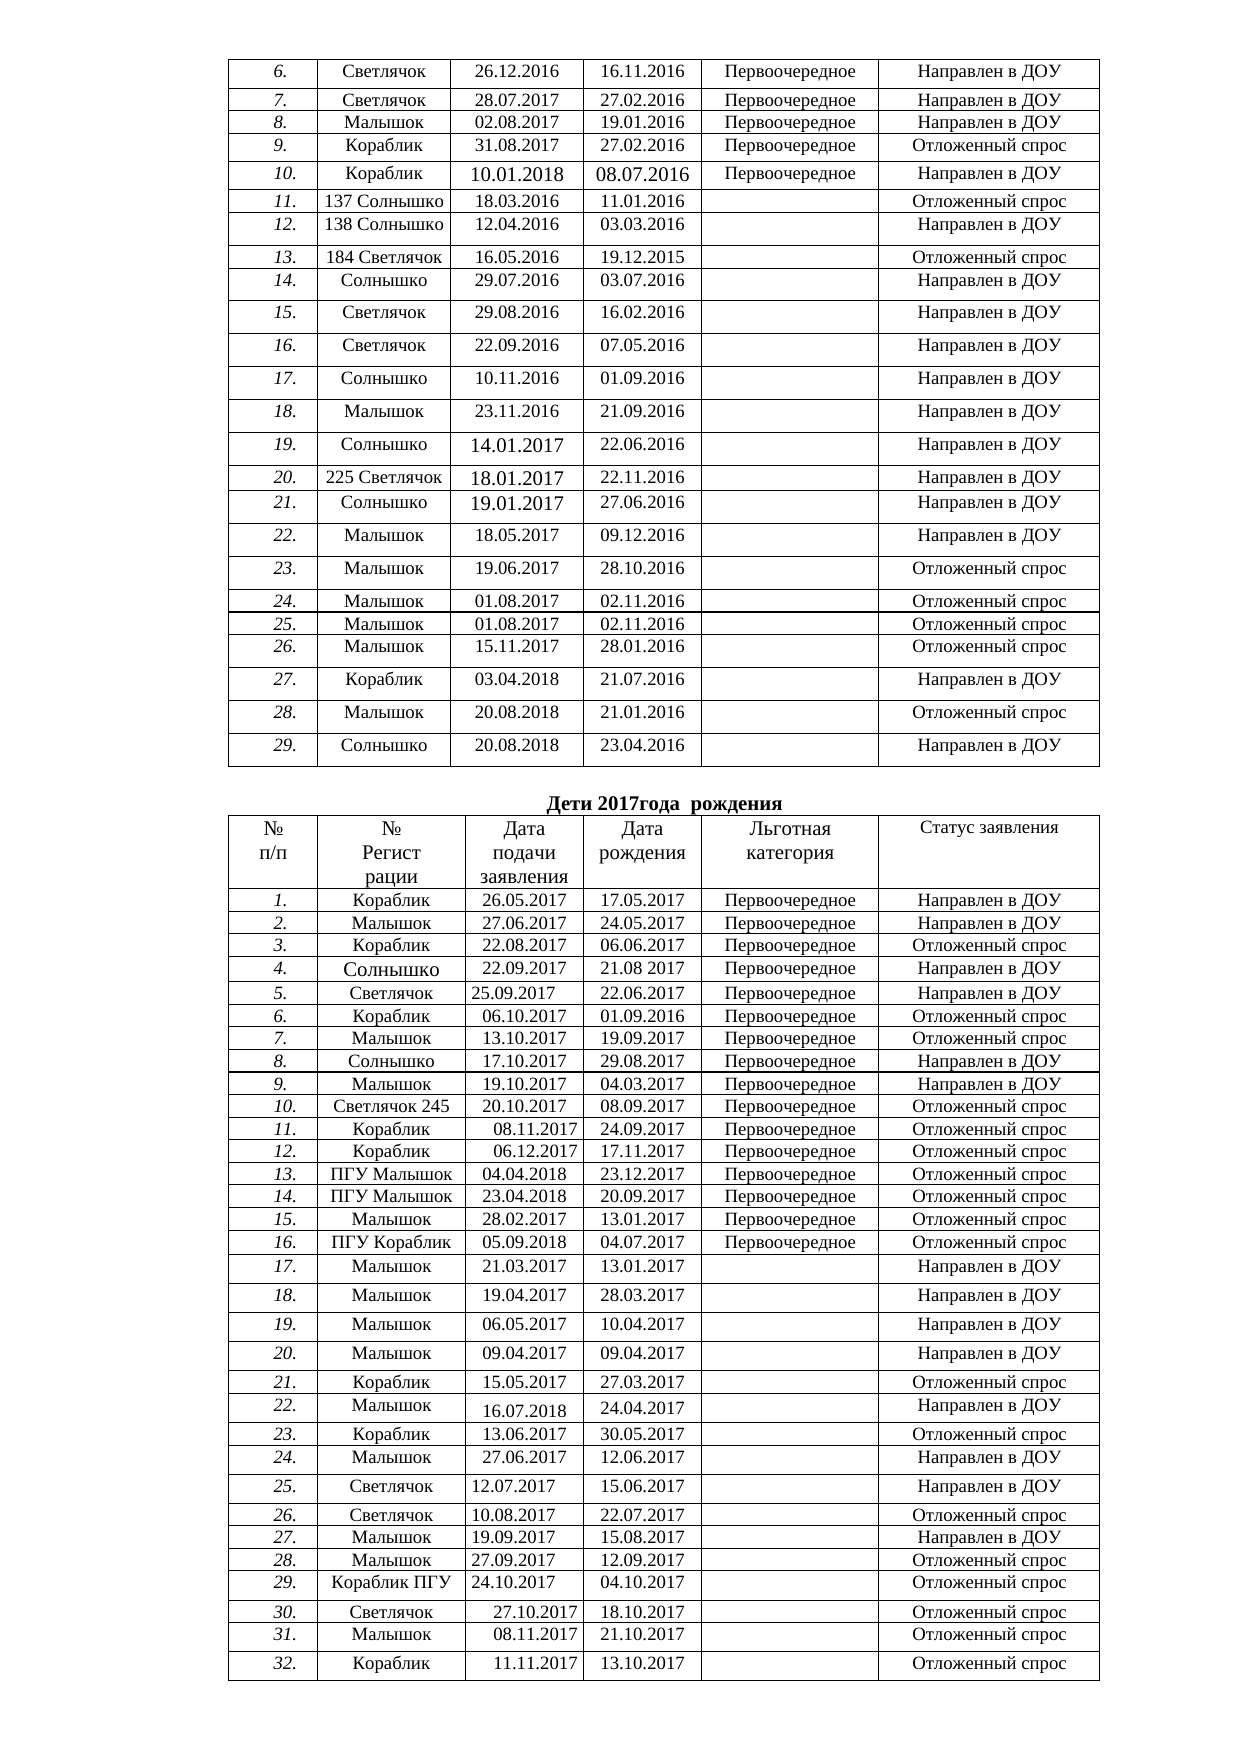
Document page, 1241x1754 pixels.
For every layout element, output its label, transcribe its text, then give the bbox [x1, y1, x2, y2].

table_cell [702, 301, 878, 333]
table_cell 03.03.2016 [584, 213, 701, 245]
table_cell [229, 635, 317, 667]
table_cell 30.05.2017 [584, 1423, 701, 1444]
table_cell Первоочередное [702, 1163, 878, 1184]
table_cell 31.08.2017 [451, 134, 583, 161]
table_cell [702, 1623, 878, 1651]
table_cell Направлен в ДОУ [879, 1313, 1099, 1341]
table_cell 10.01.2018 [451, 162, 583, 189]
table_cell Кораблик [318, 162, 450, 189]
table_cell Светлячок [318, 1475, 465, 1503]
table_cell 138 Солнышко [318, 213, 450, 245]
table_cell Первоочередное [702, 889, 878, 911]
table_cell [229, 1231, 317, 1254]
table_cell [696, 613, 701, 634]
table_cell [229, 1185, 317, 1207]
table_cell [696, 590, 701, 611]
table_cell Малышок [318, 1342, 465, 1370]
table_cell Отложенный спрос [879, 1504, 1099, 1525]
table_cell [229, 433, 317, 465]
table_cell [702, 1313, 878, 1341]
table_cell [702, 557, 878, 589]
table_cell 17.10.2017 [466, 1050, 583, 1071]
table_cell Кораблик [318, 1423, 465, 1444]
table_cell 12.09.2017 [584, 1549, 701, 1570]
table_cell [702, 1475, 878, 1503]
table_header № п/п [229, 816, 317, 888]
table_cell Кораблик [318, 934, 465, 956]
table_cell 22.06.2016 [584, 433, 701, 465]
table_cell 19.01.2017 [451, 491, 583, 523]
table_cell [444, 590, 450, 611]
table_cell ПГУ Малышок [318, 1163, 465, 1184]
table_cell [229, 734, 317, 766]
table_cell Солнышко [318, 269, 450, 300]
table_cell [702, 1284, 878, 1312]
table_cell Отложенный спрос [879, 1095, 1099, 1117]
table_cell Первоочередное [702, 1208, 878, 1229]
table_cell 28.01.2016 [584, 635, 701, 667]
table_cell [229, 1208, 317, 1229]
table_cell Направлен в ДОУ [879, 1475, 1099, 1503]
table_cell 21.07.2016 [584, 668, 701, 700]
table_header Дата рождения [584, 816, 701, 888]
table_cell Солнышко [318, 433, 450, 465]
table_cell [229, 524, 317, 556]
table_cell 20.08.2018 [451, 734, 583, 766]
table_cell Малышок [318, 1208, 465, 1229]
table_cell 15.06.2017 [584, 1475, 701, 1503]
table_cell 18.01.2017 [451, 466, 583, 490]
table_cell Солнышко [318, 734, 450, 766]
table_header Льготная категория [702, 816, 878, 888]
table_cell [229, 957, 317, 981]
table_cell [702, 1549, 878, 1570]
table_cell [229, 367, 317, 399]
table_cell 12.06.2017 [584, 1446, 701, 1473]
table_cell 22.09.2016 [451, 334, 583, 366]
table_cell [229, 1571, 317, 1599]
table_cell [229, 1255, 317, 1283]
table_cell 28.07.2017 [451, 89, 583, 110]
table_cell Отложенный спрос [879, 590, 1099, 611]
table_cell Направлен в ДОУ [879, 524, 1099, 556]
table_cell Направлен в ДОУ [879, 433, 1099, 465]
table_cell [702, 1394, 878, 1422]
table_cell 21.10.2017 [584, 1623, 701, 1651]
table_cell 22.07.2017 [584, 1504, 701, 1525]
table_cell Направлен в ДОУ [879, 1284, 1099, 1312]
table_cell [229, 190, 317, 212]
table_cell [702, 269, 878, 300]
table_cell [702, 524, 878, 556]
table_cell [229, 1027, 317, 1049]
table_cell [229, 269, 317, 300]
table_cell 24.09.2017 [584, 1118, 701, 1139]
table_cell Светлячок [318, 334, 450, 366]
table_cell [229, 1050, 317, 1071]
table_cell [873, 590, 878, 611]
table_cell 20.10.2017 [466, 1095, 583, 1117]
table_cell 02.08.2017 [451, 111, 583, 133]
table_cell 21.08 2017 [584, 957, 701, 981]
table_cell Кораблик [318, 668, 450, 700]
table_cell 20.09.2017 [584, 1185, 701, 1207]
table_cell 27.02.2016 [584, 89, 701, 110]
table_cell [229, 1118, 317, 1139]
table_cell 16.07.2018 [466, 1394, 583, 1422]
table_cell [702, 367, 878, 399]
table_cell 27.02.2016 [584, 134, 701, 161]
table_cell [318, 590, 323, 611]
table_cell 08.09.2017 [584, 1095, 701, 1117]
table_cell Кораблик [318, 1371, 465, 1393]
table_cell Первоочередное [702, 89, 878, 110]
table_cell Отложенный спрос [879, 190, 1099, 212]
table_cell 22.08.2017 [466, 934, 583, 956]
table_cell 29.07.2016 [451, 269, 583, 300]
table_cell [702, 246, 878, 267]
table_cell [702, 1446, 878, 1473]
table_cell Первоочередное [702, 1231, 878, 1254]
table_cell Светлячок 245 [318, 1095, 465, 1117]
table_cell [229, 1313, 317, 1341]
table_cell [702, 1255, 878, 1283]
table_cell 29.08.2017 [584, 1050, 701, 1071]
table_cell Отложенный спрос [879, 934, 1099, 956]
table_cell 27.03.2017 [584, 1371, 701, 1393]
table_cell [229, 1446, 317, 1473]
table_cell Малышок [318, 1027, 465, 1049]
table_cell 22.11.2016 [584, 466, 701, 490]
table_cell Направлен в ДОУ [879, 912, 1099, 933]
table_cell Солнышко [318, 957, 465, 981]
table_cell 04.03.2017 [584, 1073, 701, 1094]
table_cell Малышок [318, 1623, 465, 1651]
table_cell Малышок [318, 524, 450, 556]
table_cell Малышок [318, 912, 465, 933]
table_cell 24.04.2017 [584, 1394, 701, 1422]
table_cell 23.11.2016 [451, 400, 583, 432]
table_cell 26.12.2016 [451, 60, 583, 87]
table_cell [702, 1601, 878, 1622]
table_cell Направлен в ДОУ [879, 466, 1099, 490]
table_cell [229, 60, 317, 87]
table_cell Малышок [318, 1255, 465, 1283]
table_cell Первоочередное [702, 60, 878, 87]
table_cell 14.01.2017 [451, 433, 583, 465]
table_cell 19.04.2017 [466, 1284, 583, 1312]
table_cell Направлен в ДОУ [879, 111, 1099, 133]
table_cell [702, 1371, 878, 1393]
table_cell Малышок [318, 1284, 465, 1312]
table_cell [229, 1601, 317, 1622]
table_cell 08.11.2017 [466, 1623, 583, 1651]
table_cell Отложенный спрос [879, 635, 1099, 667]
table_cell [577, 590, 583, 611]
table_cell [229, 912, 317, 933]
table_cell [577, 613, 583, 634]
table_cell [229, 1423, 317, 1444]
table_cell 13.06.2017 [466, 1423, 583, 1444]
table_cell 06.06.2017 [584, 934, 701, 956]
table_cell Направлен в ДОУ [879, 734, 1099, 766]
table_cell 09.04.2017 [584, 1342, 701, 1370]
table_cell 23.12.2017 [584, 1163, 701, 1184]
table_cell Отложенный спрос [879, 701, 1099, 733]
table_cell Отложенный спрос [879, 246, 1099, 267]
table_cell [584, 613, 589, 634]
table_cell 29.08.2016 [451, 301, 583, 333]
table_cell Отложенный спрос [879, 1185, 1099, 1207]
table_cell [229, 1073, 317, 1094]
table_cell Первоочередное [702, 111, 878, 133]
table_cell 15.05.2017 [466, 1371, 583, 1393]
table_cell Отложенный спрос [879, 1163, 1099, 1184]
table_cell 09.12.2016 [584, 524, 701, 556]
table_cell Направлен в ДОУ [879, 162, 1099, 189]
table_cell 18.05.2017 [451, 524, 583, 556]
table_cell Отложенный спрос [879, 1571, 1099, 1599]
table_cell [229, 213, 317, 245]
table_cell 28.10.2016 [584, 557, 701, 589]
table_cell 27.06.2016 [584, 491, 701, 523]
table_cell Направлен в ДОУ [879, 301, 1099, 333]
table_cell Направлен в ДОУ [879, 367, 1099, 399]
table_cell 19.12.2015 [584, 246, 701, 267]
table_cell Первоочередное [702, 1050, 878, 1071]
table_cell Малышок [318, 111, 450, 133]
table_cell [229, 1095, 317, 1117]
table_cell Отложенный спрос [879, 1371, 1099, 1393]
table_cell 06.10.2017 [466, 1005, 583, 1026]
table_cell 23.04.2016 [584, 734, 701, 766]
table_cell Светлячок [318, 982, 465, 1003]
table_cell Направлен в ДОУ [879, 1073, 1099, 1094]
table_cell 25.09.2017 [466, 982, 583, 1003]
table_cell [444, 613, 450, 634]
table_cell 19.01.2016 [584, 111, 701, 133]
table_cell 12.07.2017 [466, 1475, 583, 1503]
table_cell [229, 301, 317, 333]
table_cell [229, 1475, 317, 1503]
table_cell 13.01.2017 [584, 1208, 701, 1229]
table_cell Отложенный спрос [879, 1140, 1099, 1162]
table_cell 06.05.2017 [466, 1313, 583, 1341]
table_cell 04.04.2018 [466, 1163, 583, 1184]
table_cell [702, 491, 878, 523]
table_cell Направлен в ДОУ [879, 1342, 1099, 1370]
table_cell Отложенный спрос [879, 1231, 1099, 1254]
table_cell Светлячок [318, 1601, 465, 1622]
table_cell 16.02.2016 [584, 301, 701, 333]
table_cell 06.12.2017 [466, 1140, 583, 1162]
table_cell 15.08.2017 [584, 1526, 701, 1548]
table_cell Первоочередное [702, 1118, 878, 1139]
table_cell [229, 1140, 317, 1162]
table_cell Кораблик ПГУ [318, 1571, 465, 1599]
table_cell [311, 590, 317, 611]
table_cell Направлен в ДОУ [879, 889, 1099, 911]
table_cell [229, 162, 317, 189]
table_cell 11.11.2017 [466, 1652, 583, 1680]
table_cell 24.05.2017 [584, 912, 701, 933]
table_cell Отложенный спрос [879, 613, 1099, 634]
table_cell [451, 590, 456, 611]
table_cell [229, 1549, 317, 1570]
table_cell Отложенный спрос [879, 557, 1099, 589]
table_cell Светлячок [318, 1504, 465, 1525]
table_cell ПГУ Малышок [318, 1185, 465, 1207]
table_cell 20.08.2018 [451, 701, 583, 733]
table_cell Светлячок [318, 60, 450, 87]
table_cell [702, 1652, 878, 1680]
table_cell [702, 213, 878, 245]
table_cell [702, 701, 878, 733]
table_cell [702, 1571, 878, 1599]
table_cell [702, 590, 707, 611]
table_cell [702, 668, 878, 700]
table_cell 07.05.2016 [584, 334, 701, 366]
table_cell [702, 400, 878, 432]
table_cell [229, 1342, 317, 1370]
table_cell 16.11.2016 [584, 60, 701, 87]
table_cell Кораблик [318, 1118, 465, 1139]
table_cell [229, 334, 317, 366]
table_cell Отложенный спрос [879, 1005, 1099, 1026]
table_cell [229, 1652, 317, 1680]
table_cell 11.01.2016 [584, 190, 701, 212]
table_cell 10.04.2017 [584, 1313, 701, 1341]
table_cell [229, 111, 317, 133]
table_cell Направлен в ДОУ [879, 89, 1099, 110]
table_cell Малышок [318, 1073, 465, 1094]
table_cell Солнышко [318, 367, 450, 399]
table_cell [229, 934, 317, 956]
table_cell ПГУ Кораблик [318, 1231, 465, 1254]
table_cell Отложенный спрос [879, 1118, 1099, 1139]
table_cell 12.04.2016 [451, 213, 583, 245]
table_cell [229, 134, 317, 161]
table_cell [229, 1163, 317, 1184]
table_cell 137 Солнышко [318, 190, 450, 212]
table_cell Первоочередное [702, 957, 878, 981]
table_cell Направлен в ДОУ [879, 957, 1099, 981]
table_cell 19.09.2017 [584, 1027, 701, 1049]
table_cell Малышок [318, 701, 450, 733]
table_cell Первоочередное [702, 912, 878, 933]
table_cell Малышок [318, 635, 450, 667]
table_cell Малышок [318, 1313, 465, 1341]
table_cell Направлен в ДОУ [879, 1394, 1099, 1422]
table_cell [229, 491, 317, 523]
table_cell 19.10.2017 [466, 1073, 583, 1094]
table_cell 16.05.2016 [451, 246, 583, 267]
table_cell [229, 668, 317, 700]
table_cell 19.09.2017 [466, 1526, 583, 1548]
table_cell 21.03.2017 [466, 1255, 583, 1283]
table_cell Отложенный спрос [879, 1027, 1099, 1049]
table_cell [702, 635, 878, 667]
table_cell 27.06.2017 [466, 1446, 583, 1473]
table_cell [229, 1005, 317, 1026]
table_cell [229, 701, 317, 733]
table_cell Первоочередное [702, 1185, 878, 1207]
table_cell 17.11.2017 [584, 1140, 701, 1162]
table_cell [702, 613, 707, 634]
table_cell 27.09.2017 [466, 1549, 583, 1570]
table_cell 28.03.2017 [584, 1284, 701, 1312]
table_cell 23.04.2018 [466, 1185, 583, 1207]
table_header № Регист рации [318, 816, 465, 888]
table_cell [702, 1526, 878, 1548]
table_cell Направлен в ДОУ [879, 668, 1099, 700]
table_cell 18.03.2016 [451, 190, 583, 212]
table_cell Направлен в ДОУ [879, 269, 1099, 300]
table_cell [311, 613, 317, 634]
table_cell Малышок [318, 1446, 465, 1473]
table_cell [229, 1623, 317, 1651]
table_cell 184 Светлячок [318, 246, 450, 267]
table_cell 22.09.2017 [466, 957, 583, 981]
text Дети 2017года рождения [177, 791, 1152, 815]
table_cell Отложенный спрос [879, 1623, 1099, 1651]
table_cell [229, 557, 317, 589]
table_cell 28.02.2017 [466, 1208, 583, 1229]
table_cell [229, 400, 317, 432]
table_header Статус заявления [879, 816, 1099, 888]
table_cell Направлен в ДОУ [879, 982, 1099, 1003]
table_cell 21.01.2016 [584, 701, 701, 733]
table_cell 21.09.2016 [584, 400, 701, 432]
table_cell [229, 590, 272, 611]
table_cell [229, 1394, 317, 1422]
table_cell 13.10.2017 [584, 1652, 701, 1680]
table_cell Малышок [318, 400, 450, 432]
table_cell Первоочередное [702, 162, 878, 189]
table_cell 09.04.2017 [466, 1342, 583, 1370]
table_cell 05.09.2018 [466, 1231, 583, 1254]
table_cell Малышок [318, 1526, 465, 1548]
table_cell [702, 334, 878, 366]
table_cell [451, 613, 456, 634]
table_cell 03.07.2016 [584, 269, 701, 300]
table_cell Кораблик [318, 889, 465, 911]
table_cell [229, 1526, 317, 1548]
table_cell Направлен в ДОУ [879, 1255, 1099, 1283]
table_cell 08.11.2017 [466, 1118, 583, 1139]
table_cell Солнышко [318, 1050, 465, 1071]
table_cell 15.11.2017 [451, 635, 583, 667]
table_cell [229, 89, 317, 110]
table_cell Отложенный спрос [879, 134, 1099, 161]
table_cell Первоочередное [702, 1027, 878, 1049]
table_cell Светлячок [318, 301, 450, 333]
table_cell 26.05.2017 [466, 889, 583, 911]
table_cell Первоочередное [702, 1095, 878, 1117]
table_cell [702, 734, 878, 766]
table_cell 08.07.2016 [584, 162, 701, 189]
table_cell 27.06.2017 [466, 912, 583, 933]
table_cell Отложенный спрос [879, 1601, 1099, 1622]
table_cell 27.10.2017 [466, 1601, 583, 1622]
table_cell [229, 1284, 317, 1312]
table_cell 17.05.2017 [584, 889, 701, 911]
table_cell Кораблик [318, 134, 450, 161]
table_cell Направлен в ДОУ [879, 1446, 1099, 1473]
table_cell [702, 1423, 878, 1444]
table_cell 225 Светлячок [318, 466, 450, 490]
table_cell Направлен в ДОУ [879, 1526, 1099, 1548]
table_cell 10.08.2017 [466, 1504, 583, 1525]
table_cell 10.11.2016 [451, 367, 583, 399]
table_cell Направлен в ДОУ [879, 213, 1099, 245]
table_cell Малышок [318, 1549, 465, 1570]
table_cell Первоочередное [702, 1073, 878, 1094]
table_cell [702, 1504, 878, 1525]
table_cell [702, 466, 878, 490]
table_cell Солнышко [318, 491, 450, 523]
table_cell [229, 982, 317, 1003]
table_cell [229, 466, 317, 490]
table_cell 04.07.2017 [584, 1231, 701, 1254]
table_cell 13.10.2017 [466, 1027, 583, 1049]
table_cell [873, 613, 878, 634]
table_cell 19.06.2017 [451, 557, 583, 589]
table_cell [702, 433, 878, 465]
table_cell Малышок [318, 1394, 465, 1422]
table_cell Кораблик [318, 1652, 465, 1680]
table_cell Первоочередное [702, 134, 878, 161]
table_cell Направлен в ДОУ [879, 1050, 1099, 1071]
table_cell Светлячок [318, 89, 450, 110]
table_cell Направлен в ДОУ [879, 60, 1099, 87]
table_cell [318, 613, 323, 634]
table_cell Отложенный спрос [879, 1652, 1099, 1680]
table_cell [229, 246, 317, 267]
table_cell Отложенный спрос [879, 1208, 1099, 1229]
table_cell Отложенный спрос [879, 1549, 1099, 1570]
table_cell Первоочередное [702, 1140, 878, 1162]
table_cell [229, 1504, 317, 1525]
table_cell Направлен в ДОУ [879, 400, 1099, 432]
table_cell [229, 613, 272, 634]
table_cell 22.06.2017 [584, 982, 701, 1003]
table_cell 01.09.2016 [584, 367, 701, 399]
table_cell 04.10.2017 [584, 1571, 701, 1599]
table_cell Малышок [318, 557, 450, 589]
table_cell 18.10.2017 [584, 1601, 701, 1622]
table_cell 01.09.2016 [584, 1005, 701, 1026]
table_cell 03.04.2018 [451, 668, 583, 700]
table_cell 24.10.2017 [466, 1571, 583, 1599]
table_cell [702, 1342, 878, 1370]
table_cell Кораблик [318, 1005, 465, 1026]
table_cell [229, 1371, 317, 1393]
table_cell 13.01.2017 [584, 1255, 701, 1283]
table_cell Первоочередное [702, 934, 878, 956]
table_cell Первоочередное [702, 982, 878, 1003]
table_header Дата подачи заявления [466, 816, 583, 888]
table_cell Направлен в ДОУ [879, 491, 1099, 523]
table_cell Первоочередное [702, 1005, 878, 1026]
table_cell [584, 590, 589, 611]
table_cell Отложенный спрос [879, 1423, 1099, 1444]
table_cell Направлен в ДОУ [879, 334, 1099, 366]
table_cell [229, 889, 317, 911]
table_cell [702, 190, 878, 212]
table_cell Кораблик [318, 1140, 465, 1162]
